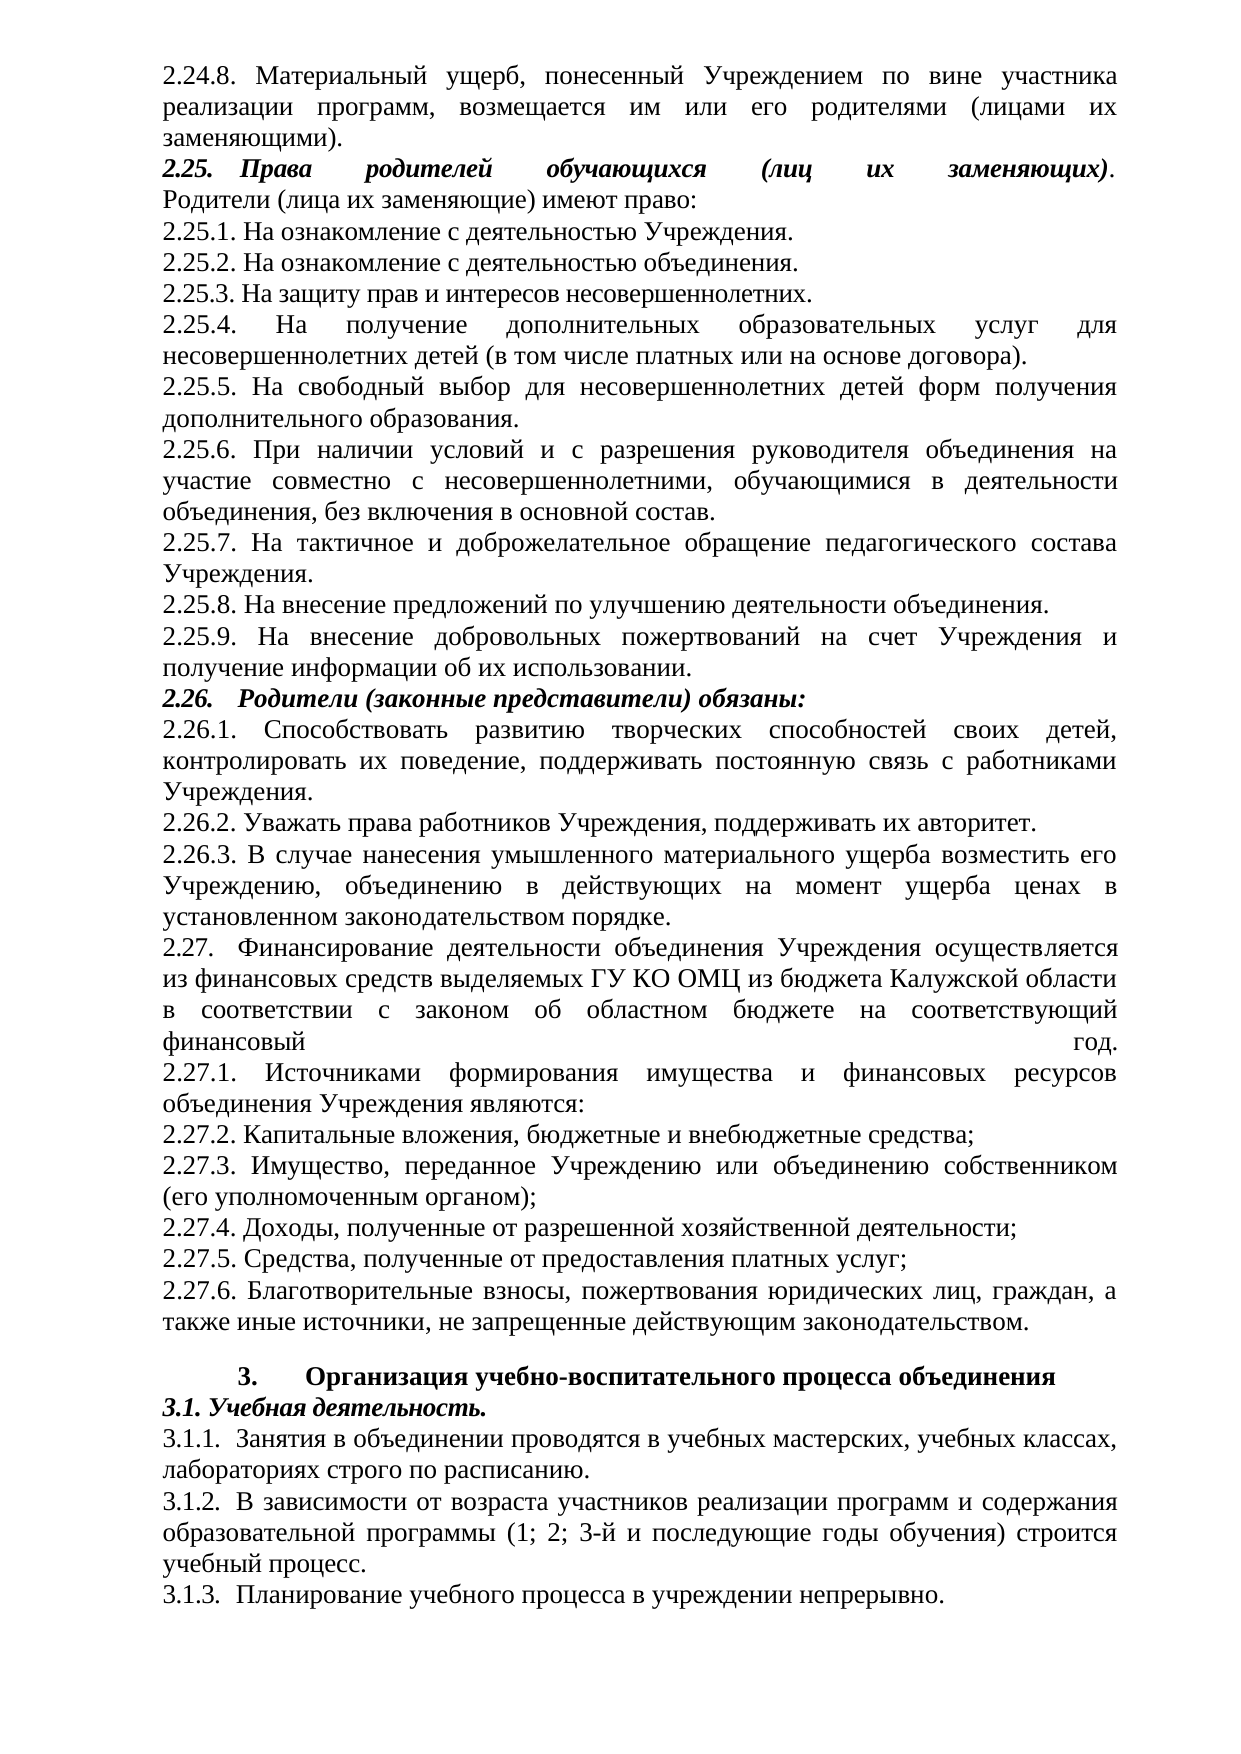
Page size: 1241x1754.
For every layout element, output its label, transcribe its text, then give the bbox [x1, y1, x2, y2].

text 2.27.4. Доходы, полученные от разрешенной хозяйственной деятельности; [162, 1211, 1118, 1243]
list В зависимости от возраста участников реализации программ и содержания образовательной программы (1; 2; 3-й и последующие годы обучения) строится учебный процесс. [162, 1485, 1118, 1578]
text 2.26. Родители (законные представители) обязаны: [162, 682, 1118, 713]
text 2.27.5. Средства, полученные от предоставления платных услуг; [162, 1243, 1118, 1274]
text 2.25.4. На получение дополнительных образовательных услуг для несовершеннолетних детей (в том числе платных или на основе договора). [162, 308, 1118, 371]
text 3.1. Учебная деятельность. [162, 1391, 1118, 1422]
list Планирование учебного процесса в учреждении непрерывно. [162, 1578, 1118, 1609]
text 2.24.8. Материальный ущерб, понесенный Учреждением по вине участника реализации программ, возмещается им или его родителями (лицами их заменяющими). [162, 59, 1118, 152]
text 2.26.2. Уважать права работников Учреждения, поддерживать их авторитет. [162, 807, 1118, 838]
text 2.27. Финансирование деятельности объединения Учреждения осуществляется из финансовых средств выделяемых ГУ КО ОМЦ из бюджета Калужской области в соответствии с законом об областном бюджете на соответствующий финансовый год. 2.27.1. Источниками формирования имущества и финансовых ресурсов объединения Учреждения являются: [162, 931, 1118, 1118]
text 2.27.3. Имущество, переданное Учреждению или объединению собственником (его уполномоченным органом); [162, 1149, 1118, 1211]
text 3. Организация учебно-воспитательного процесса объединения [162, 1360, 1118, 1391]
text 2.25.9. На внесение добровольных пожертвований на счет Учреждения и получение информации об их использовании. [162, 620, 1118, 682]
list Занятия в объединении проводятся в учебных мастерских, учебных классах, лабораториях строго по расписанию. [162, 1422, 1118, 1485]
text 2.27.6. Благотворительные взносы, пожертвования юридических лиц, граждан, а также иные источники, не запрещенные действующим законодательством. [162, 1274, 1118, 1336]
text 2.25. Права родителей обучающихся (лиц их заменяющих). Родители (лица их заменяющие) имеют право: [162, 152, 1118, 215]
text 2.25.1. На ознакомление с деятельностью Учреждения. [162, 215, 1118, 246]
text 2.25.5. На свободный выбор для несовершеннолетних детей форм получения дополнительного образования. [162, 371, 1118, 433]
text 2.25.2. На ознакомление с деятельностью объединения. [162, 246, 1118, 277]
text 2.25.7. На тактичное и доброжелательное обращение педагогического состава Учреждения. [162, 526, 1118, 588]
text 2.26.1. Способствовать развитию творческих способностей своих детей, контролировать их поведение, поддерживать постоянную связь с работниками Учреждения. [162, 713, 1118, 807]
text 2.26.3. В случае нанесения умышленного материального ущерба возместить его Учреждению, объединению в действующих на момент ущерба ценах в установленном законодательством порядке. [162, 838, 1118, 931]
text 2.25.8. На внесение предложений по улучшению деятельности объединения. [162, 588, 1118, 620]
text 2.25.3. На защиту прав и интересов несовершеннолетних. [162, 277, 1118, 308]
text 2.27.2. Капитальные вложения, бюджетные и внебюджетные средства; [162, 1118, 1118, 1149]
text 2.25.6. При наличии условий и с разрешения руководителя объединения на участие совместно с несовершеннолетними, обучающимися в деятельности объединения, без включения в основной состав. [162, 433, 1118, 526]
